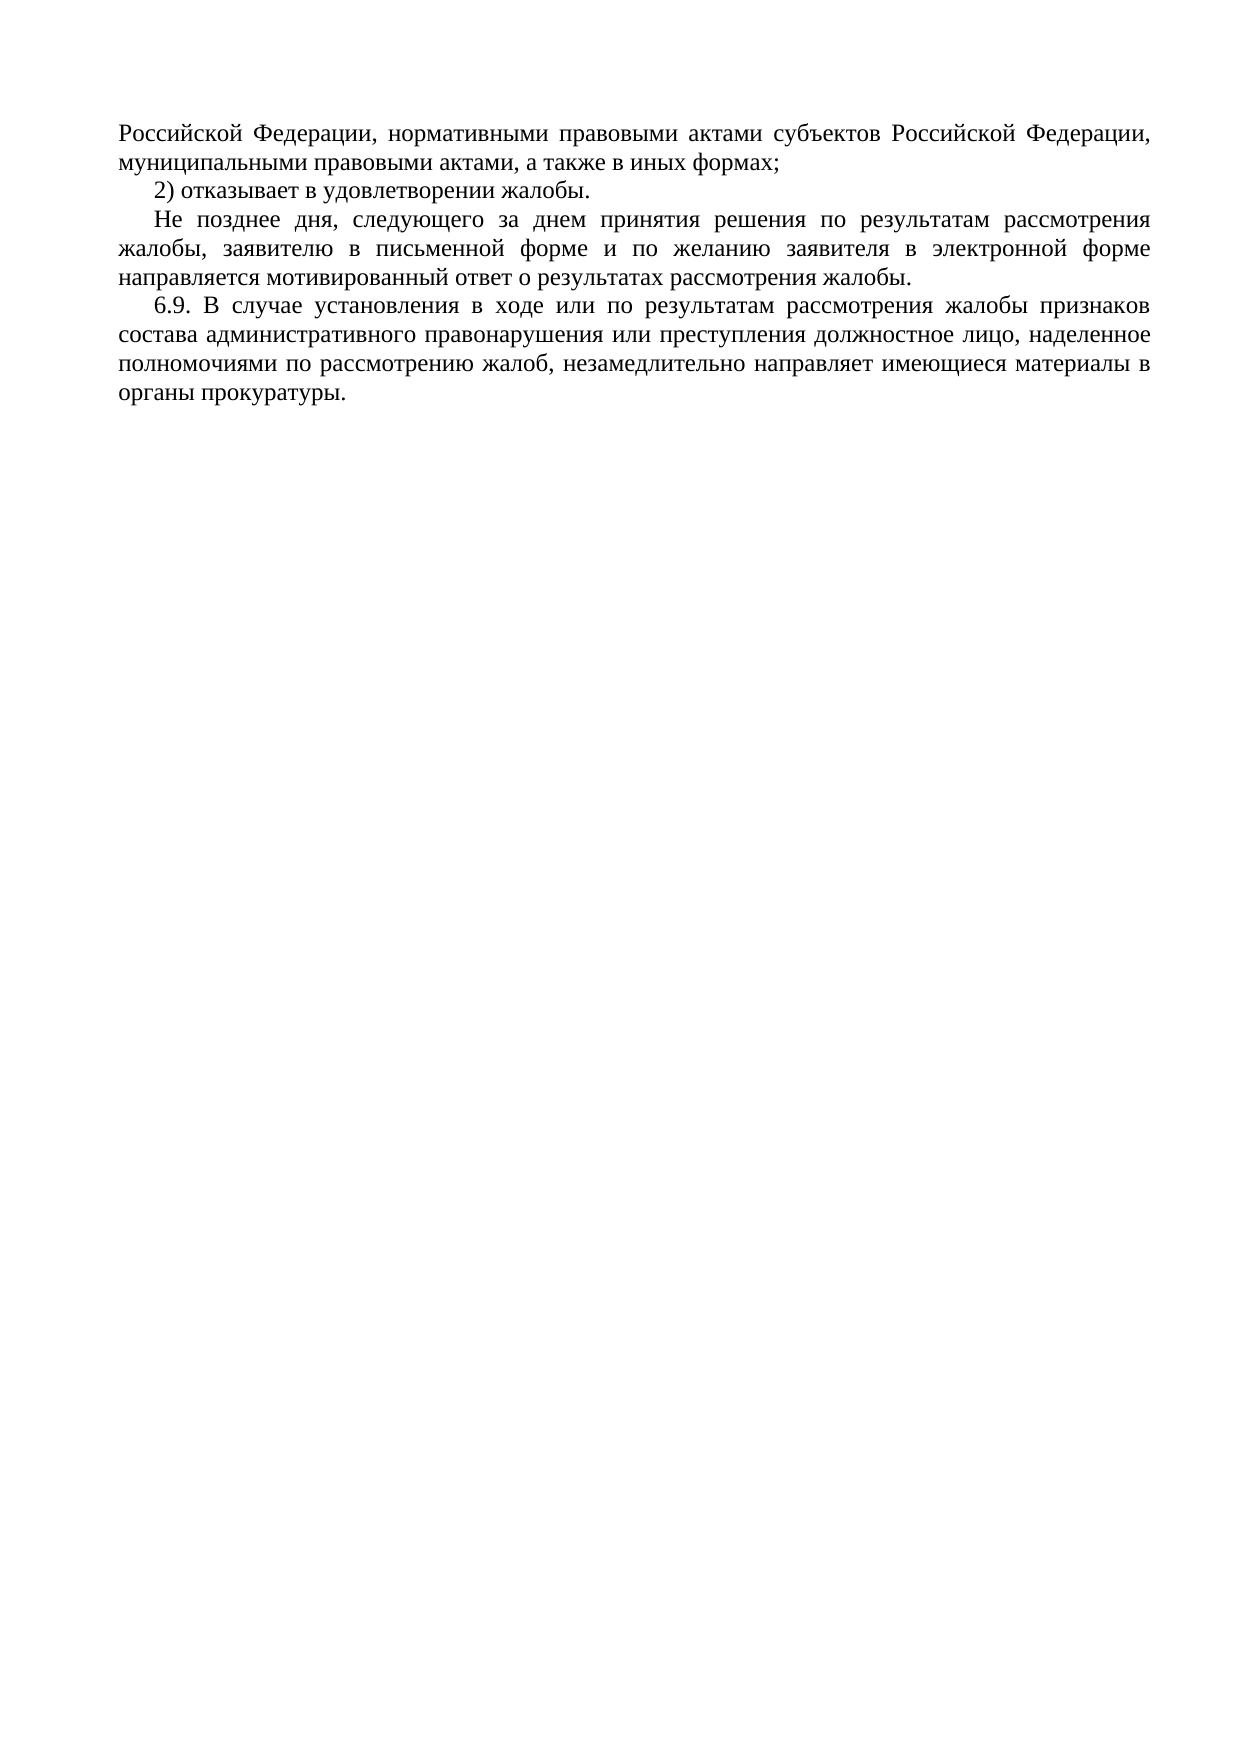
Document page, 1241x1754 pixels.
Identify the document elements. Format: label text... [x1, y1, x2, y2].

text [118, 118, 1152, 176]
text Не позднее дня, следующего за днем принятия решения по результатам рассмотрения жалобы, заявителю в письменной форме и по желанию заявителя в электронной форме направляется мотивированный ответ о результатах рассмотрения жалобы. [118, 204, 1152, 291]
text 6.9. В случае установления в ходе или по результатам рассмотрения жалобы признаков состава административного правонарушения или преступления должностное лицо, наделенное полномочиями по рассмотрению жалоб, незамедлительно направляет имеющиеся материалы в органы прокуратуры. [118, 291, 1152, 406]
text 2) отказывает в удовлетворении жалобы. [118, 176, 1152, 204]
